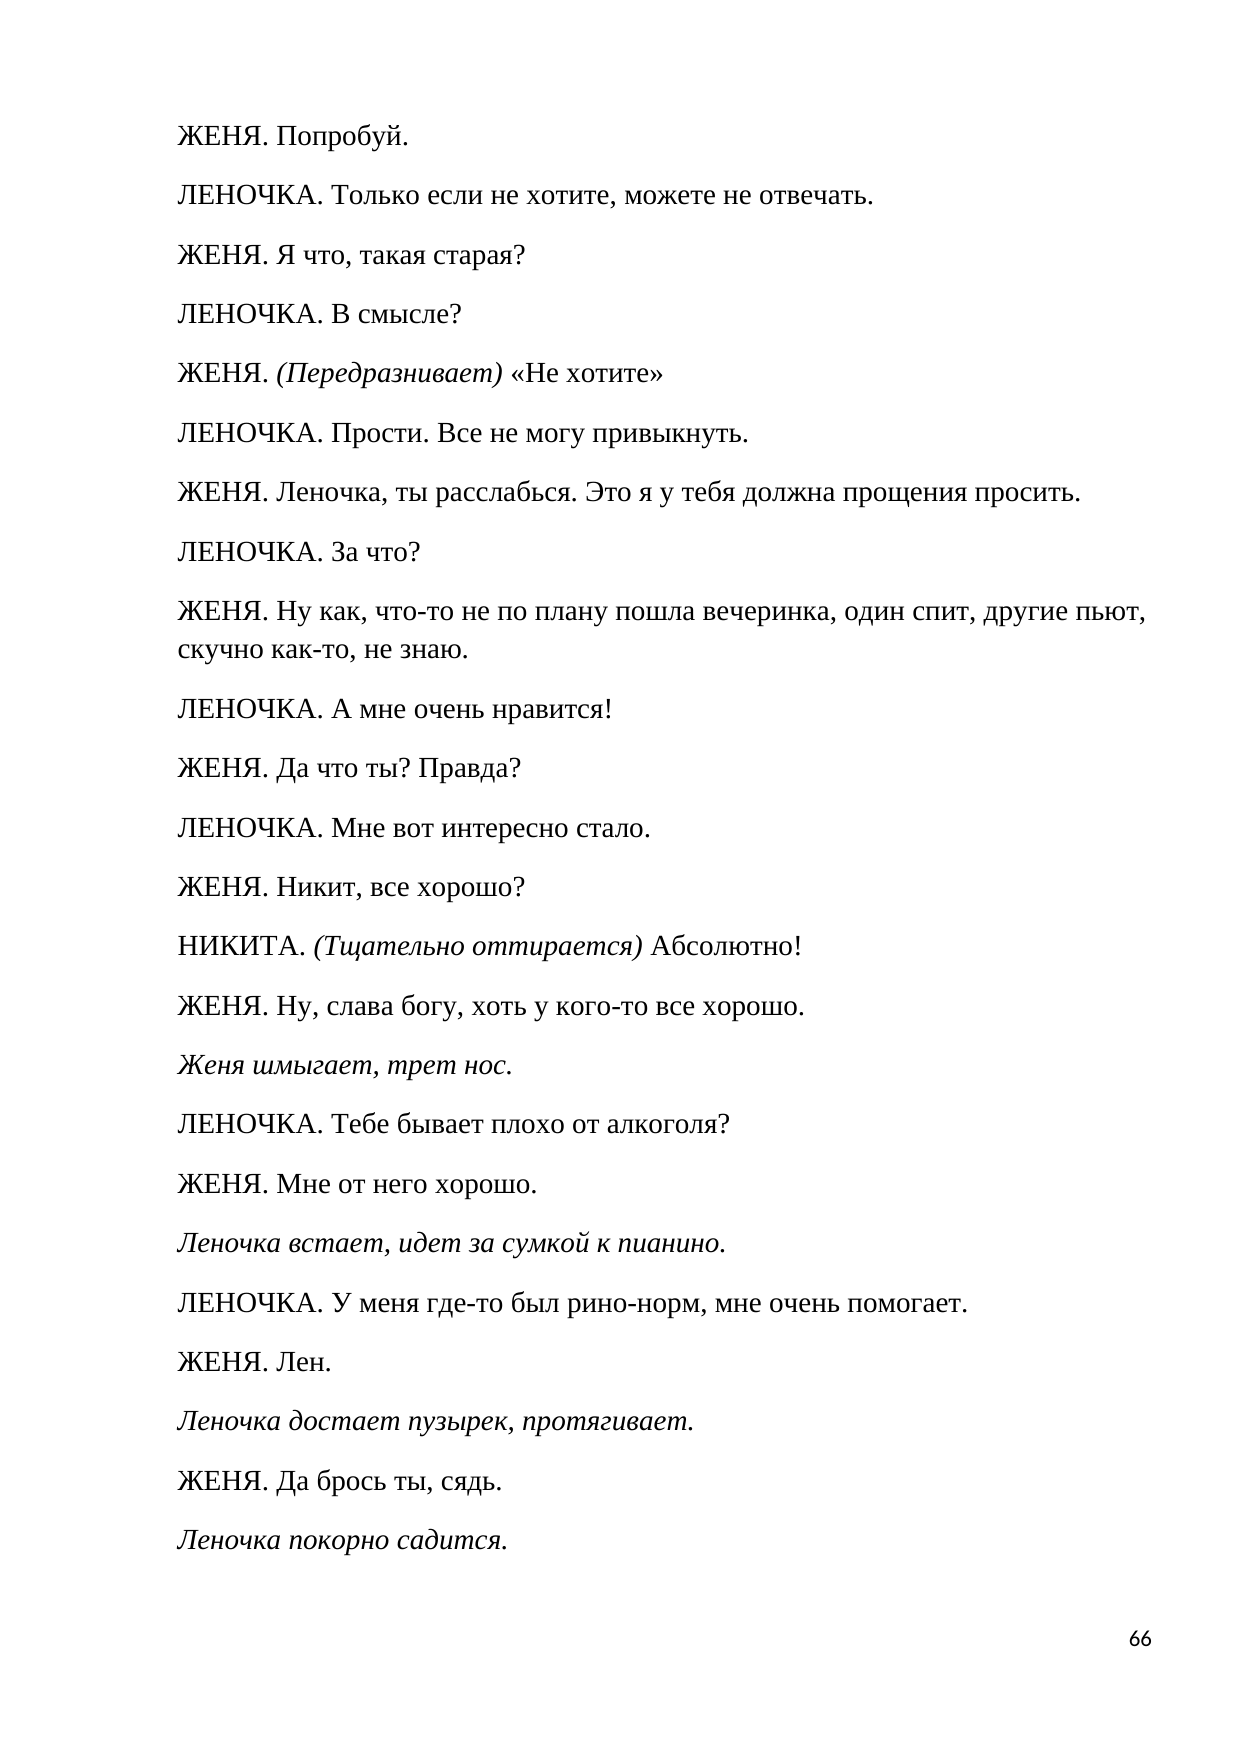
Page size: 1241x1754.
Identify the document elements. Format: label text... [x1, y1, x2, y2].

text ЛЕНОЧКА. Только если не хотите, можете не отвечать. [177, 177, 1152, 211]
text ЖЕНЯ. Лен. [177, 1344, 1152, 1378]
text ЖЕНЯ. Да брось ты, сядь. [177, 1463, 1152, 1496]
text ЖЕНЯ. Да что ты? Правда? [177, 750, 1152, 784]
text ЖЕНЯ. Попробуй. [177, 118, 1152, 152]
text ЛЕНОЧКА. Прости. Все не могу привыкнуть. [177, 415, 1152, 448]
text ЛЕНОЧКА. В смысле? [177, 296, 1152, 330]
text ЖЕНЯ. Ну, слава богу, хоть у кого-то все хорошо. [177, 988, 1152, 1021]
text ЛЕНОЧКА. За что? [177, 534, 1152, 567]
text Леночка покорно садится. [177, 1522, 1152, 1556]
text ЛЕНОЧКА. Тебе бывает плохо от алкоголя? [177, 1107, 1152, 1140]
text ЖЕНЯ. (Передразнивает) «Не хотите» [177, 356, 1152, 389]
text НИКИТА. (Тщательно оттирается) Абсолютно! [177, 928, 1152, 962]
text Леночка встает, идет за сумкой к пианино. [177, 1225, 1152, 1259]
text ЖЕНЯ. Мне от него хорошо. [177, 1166, 1152, 1199]
text ЖЕНЯ. Я что, такая старая? [177, 237, 1152, 270]
text Женя шмыгает, трет нос. [177, 1047, 1152, 1081]
text ЛЕНОЧКА. У меня где-то был рино-норм, мне очень помогает. [177, 1285, 1152, 1318]
text ЖЕНЯ. Ну как, что-то не по плану пошла вечеринка, один спит, другие пьют, скучно как-то, не знаю. [177, 593, 1152, 665]
text ЛЕНОЧКА. Мне вот интересно стало. [177, 810, 1152, 843]
text ЛЕНОЧКА. А мне очень нравится! [177, 691, 1152, 724]
text ЖЕНЯ. Никит, все хорошо? [177, 869, 1152, 903]
text ЖЕНЯ. Леночка, ты расслабься. Это я у тебя должна прощения просить. [177, 474, 1152, 508]
text Леночка достает пузырек, протягивает. [177, 1403, 1152, 1437]
